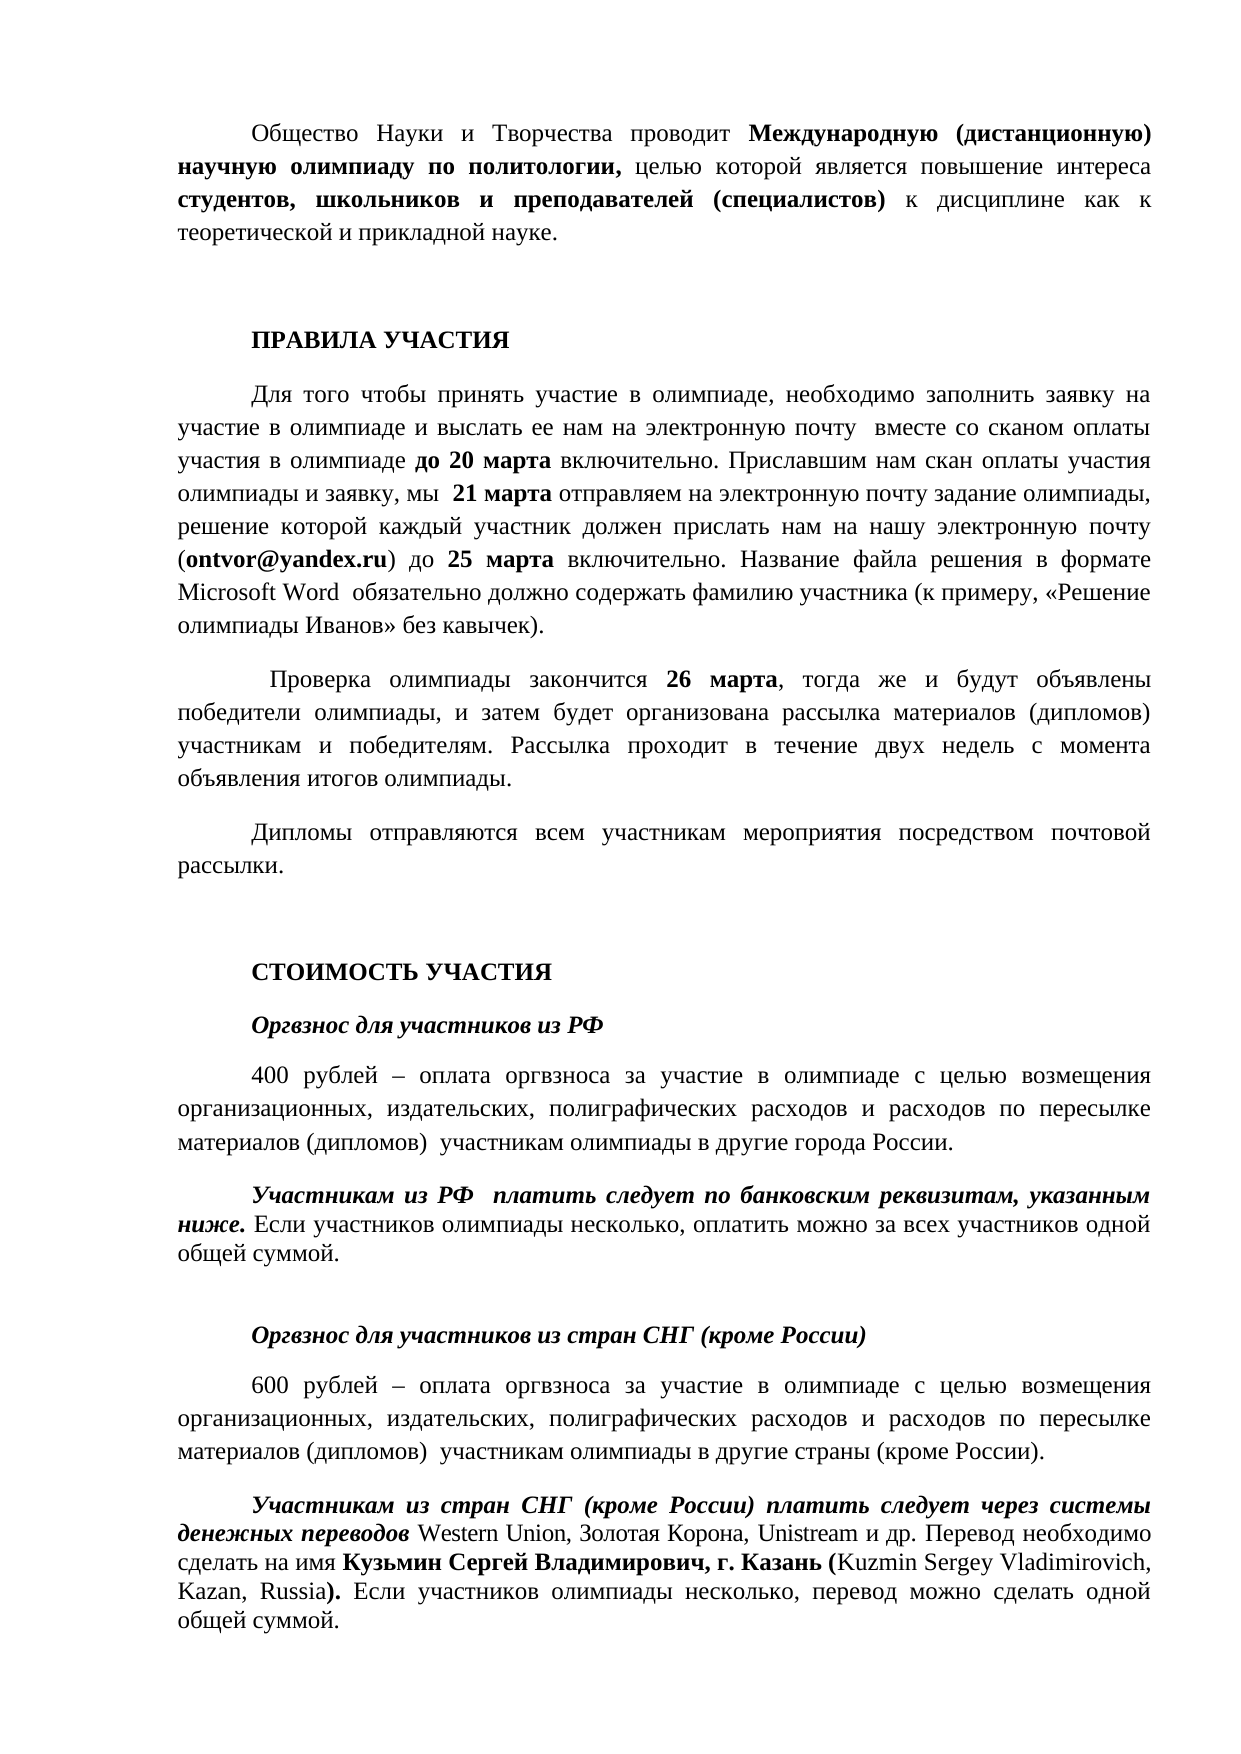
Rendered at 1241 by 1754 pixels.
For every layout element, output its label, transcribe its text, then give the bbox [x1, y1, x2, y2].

text 400 рублей – оплата оргвзноса за участие в олимпиаде с целью возмещения организационных, издательских, полиграфических расходов и расходов по пересылке материалов (дипломов) участникам олимпиады в другие города России. [177, 1061, 1152, 1155]
text Общество Науки и Творчества проводит Международную (дистанционную) научную олимпиаду по политологии, целью которой является повышение интереса студентов, школьников и преподавателей (специалистов) к дисциплине как к теоретической и прикладной науке. [177, 118, 1152, 246]
text Оргвзнос для участников из РФ [177, 1011, 1152, 1040]
text 600 рублей – оплата оргвзноса за участие в олимпиаде с целью возмещения организационных, издательских, полиграфических расходов и расходов по пересылке материалов (дипломов) участникам олимпиады в другие страны (кроме России). [177, 1370, 1152, 1464]
text Проверка олимпиады закончится 26 марта, тогда же и будут объявлены победители олимпиады, и затем будет организована рассылка материалов (дипломов) участникам и победителям. Рассылка проходит в течение двух недель с момента объявления итогов олимпиады. [177, 664, 1152, 792]
text ПРАВИЛА УЧАСТИЯ [177, 325, 1152, 354]
text Оргвзнос для участников из стран СНГ (кроме России) [177, 1321, 1152, 1349]
text Участникам из стран СНГ (кроме России) платить следует через системы денежных переводов Western Union, Золотая Корона, Unistream и др. Перевод необходимо сделать на имя Кузьмин Сергей Владимирович, г. Казань (Kuzmin Sergey Vladimirovich, Kazan, Russia). Если участников олимпиады несколько, перевод можно сделать одной общей суммой. [177, 1490, 1152, 1633]
text Дипломы отправляются всем участникам мероприятия посредством почтовой рассылки. [177, 817, 1152, 878]
text Участникам из РФ платить следует по банковским реквизитам, указанным ниже. Если участников олимпиады несколько, оплатить можно за всех участников одной общей суммой. [177, 1180, 1152, 1267]
text Для того чтобы принять участие в олимпиаде, необходимо заполнить заявку на участие в олимпиаде и выслать ее нам на электронную почту вместе со сканом оплаты участия в олимпиаде до 20 марта включительно. Приславшим нам скан оплаты участия олимпиады и заявку, мы 21 марта отправляем на электронную почту задание олимпиады, решение которой каждый участник должен прислать нам на нашу электронную почту (ontvor@yandex.ru) до 25 марта включительно. Название файла решения в формате Microsoft Word обязательно должно содержать фамилию участника (к примеру, «Решение олимпиады Иванов» без кавычек). [177, 379, 1152, 639]
text СТОИМОСТЬ УЧАСТИЯ [177, 957, 1152, 986]
